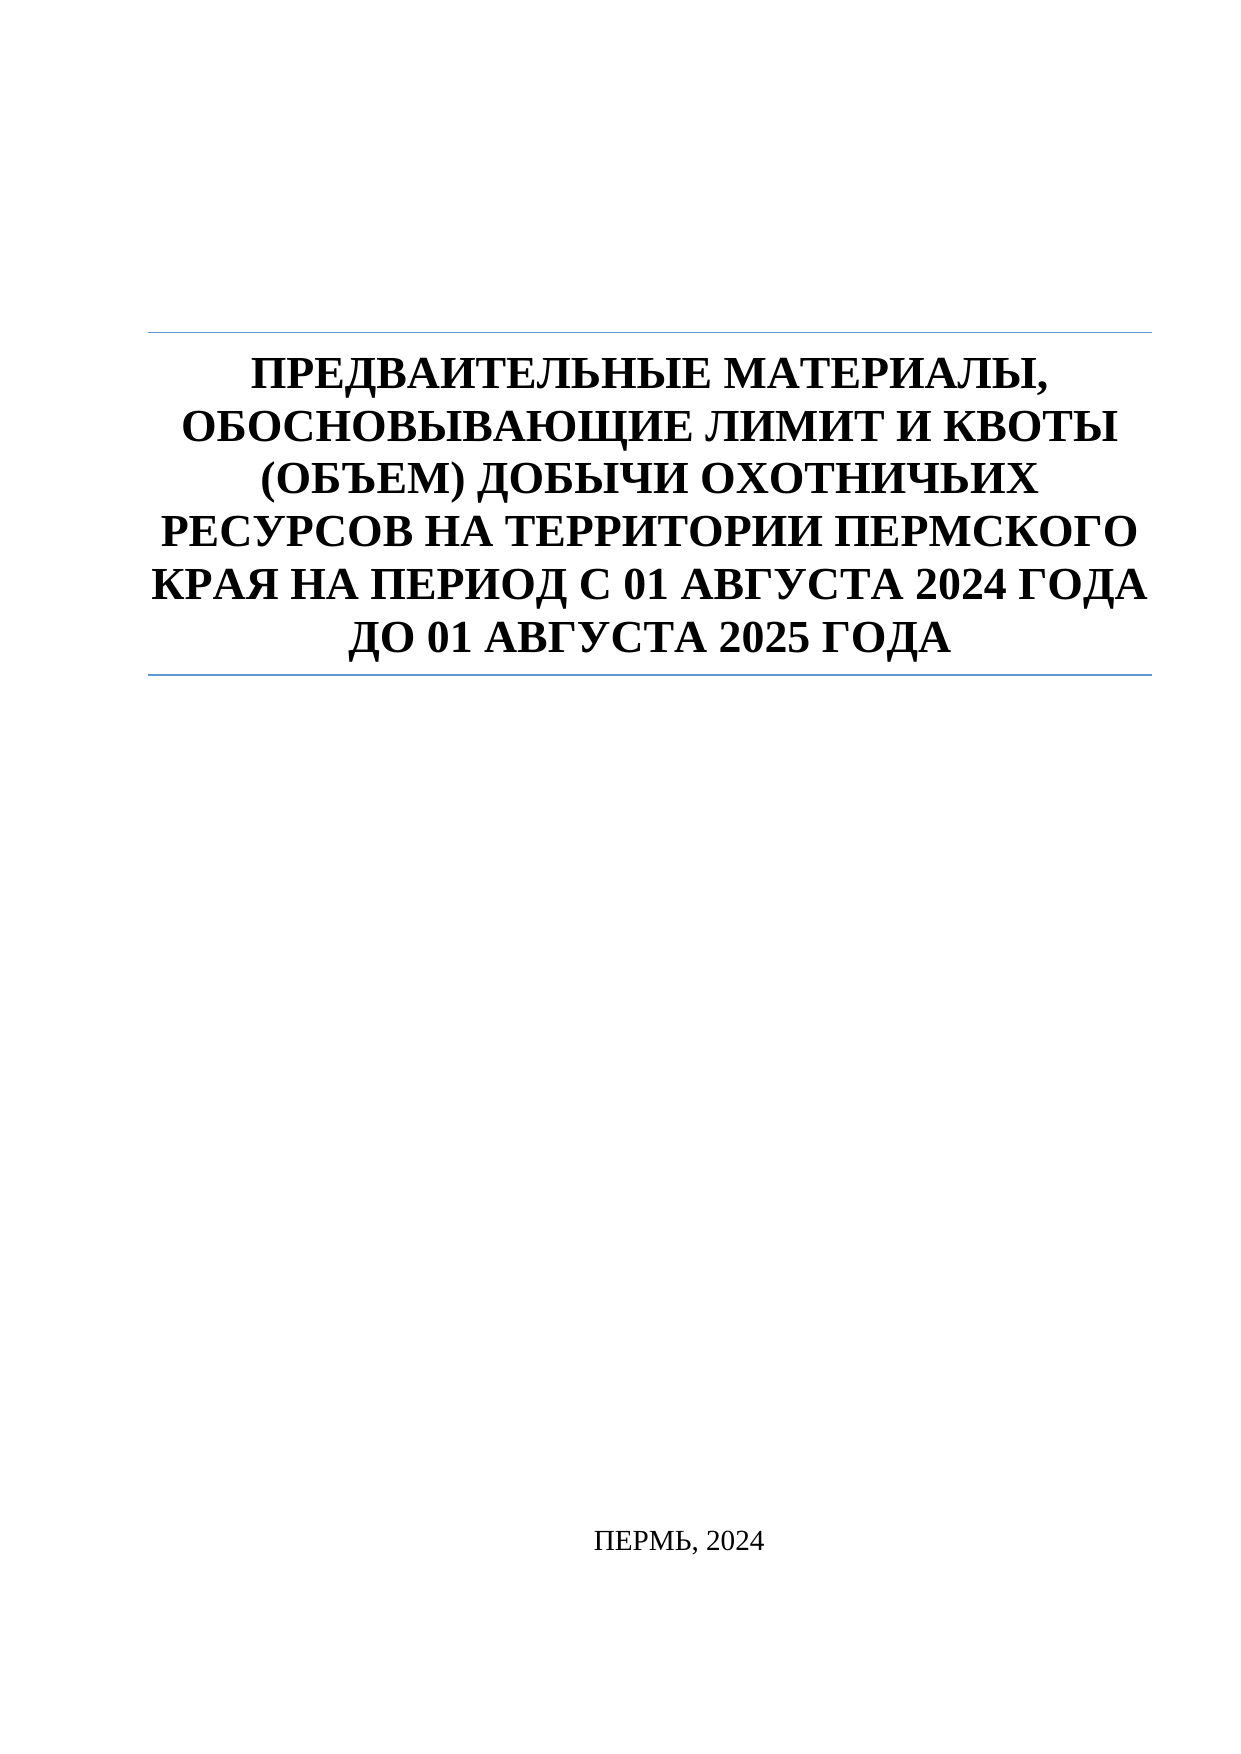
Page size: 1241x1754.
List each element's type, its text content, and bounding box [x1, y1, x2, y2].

text ПРЕДВАИТЕЛЬНЫЕ Материалы, обосновывающие лимит и квоты (объем) добычи охотничьих ресурсов на территории Пермского края на период с 01 августа 2024 года до 01 августа 2025 года [148, 333, 1152, 674]
